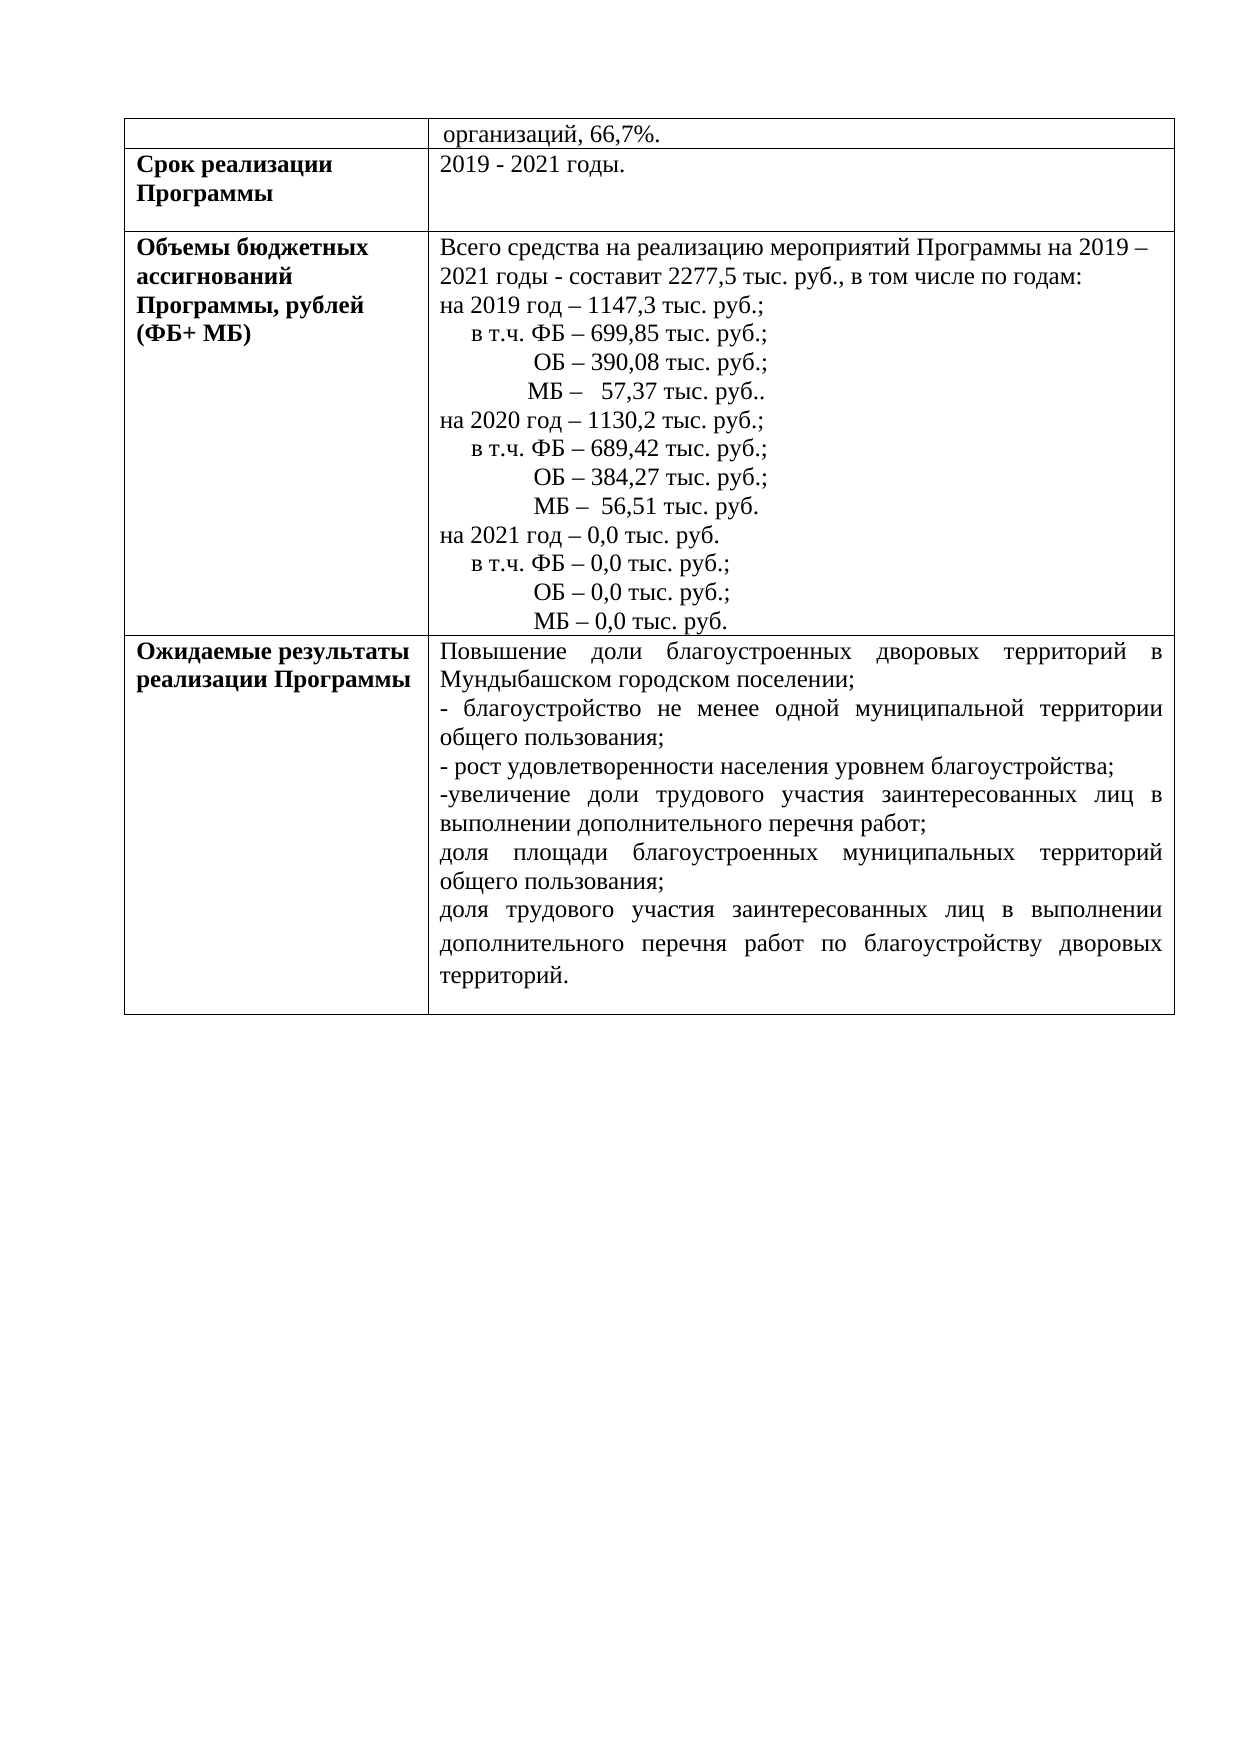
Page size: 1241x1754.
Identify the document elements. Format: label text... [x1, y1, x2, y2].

table_cell Срок реализации Программы [125, 149, 428, 231]
table_cell Объемы бюджетных ассигнований Программы, рублей (ФБ+ МБ) [125, 232, 428, 635]
table_cell Повышение доли благоустроенных дворовых территорий в Мундыбашском городском поселении; - благоустройство не менее одной муниципальной территории общего пользования; - рост удовлетворенности населения уровнем благоустройства; -увеличение доли трудового участия заинтересованных лиц в выполнении дополнительного перечня работ; доля площади благоустроенных муниципальных территорий общего пользования; доля трудового участия заинтересованных лиц в выполнении дополнительного перечня работ по благоустройству дворовых территорий. [429, 636, 1174, 1014]
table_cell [125, 119, 428, 148]
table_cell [429, 119, 1174, 148]
table_cell Всего средства на реализацию мероприятий Программы на 2019 – 2021 годы - составит 2277,5 тыс. руб., в том числе по годам: на 2019 год – 1147,3 тыс. руб.; в т.ч. ФБ – 699,85 тыс. руб.; ОБ – 390,08 тыс. руб.; МБ – 57,37 тыс. руб.. на 2020 год – 1130,2 тыс. руб.; в т.ч. ФБ – 689,42 тыс. руб.; ОБ – 384,27 тыс. руб.; МБ – 56,51 тыс. руб. на 2021 год – 0,0 тыс. руб. в т.ч. ФБ – 0,0 тыс. руб.; ОБ – 0,0 тыс. руб.; МБ – 0,0 тыс. руб. [429, 232, 1174, 635]
table_cell 2019 - 2021 годы. [429, 149, 1174, 231]
table_cell Ожидаемые результаты реализации Программы [125, 636, 428, 1014]
